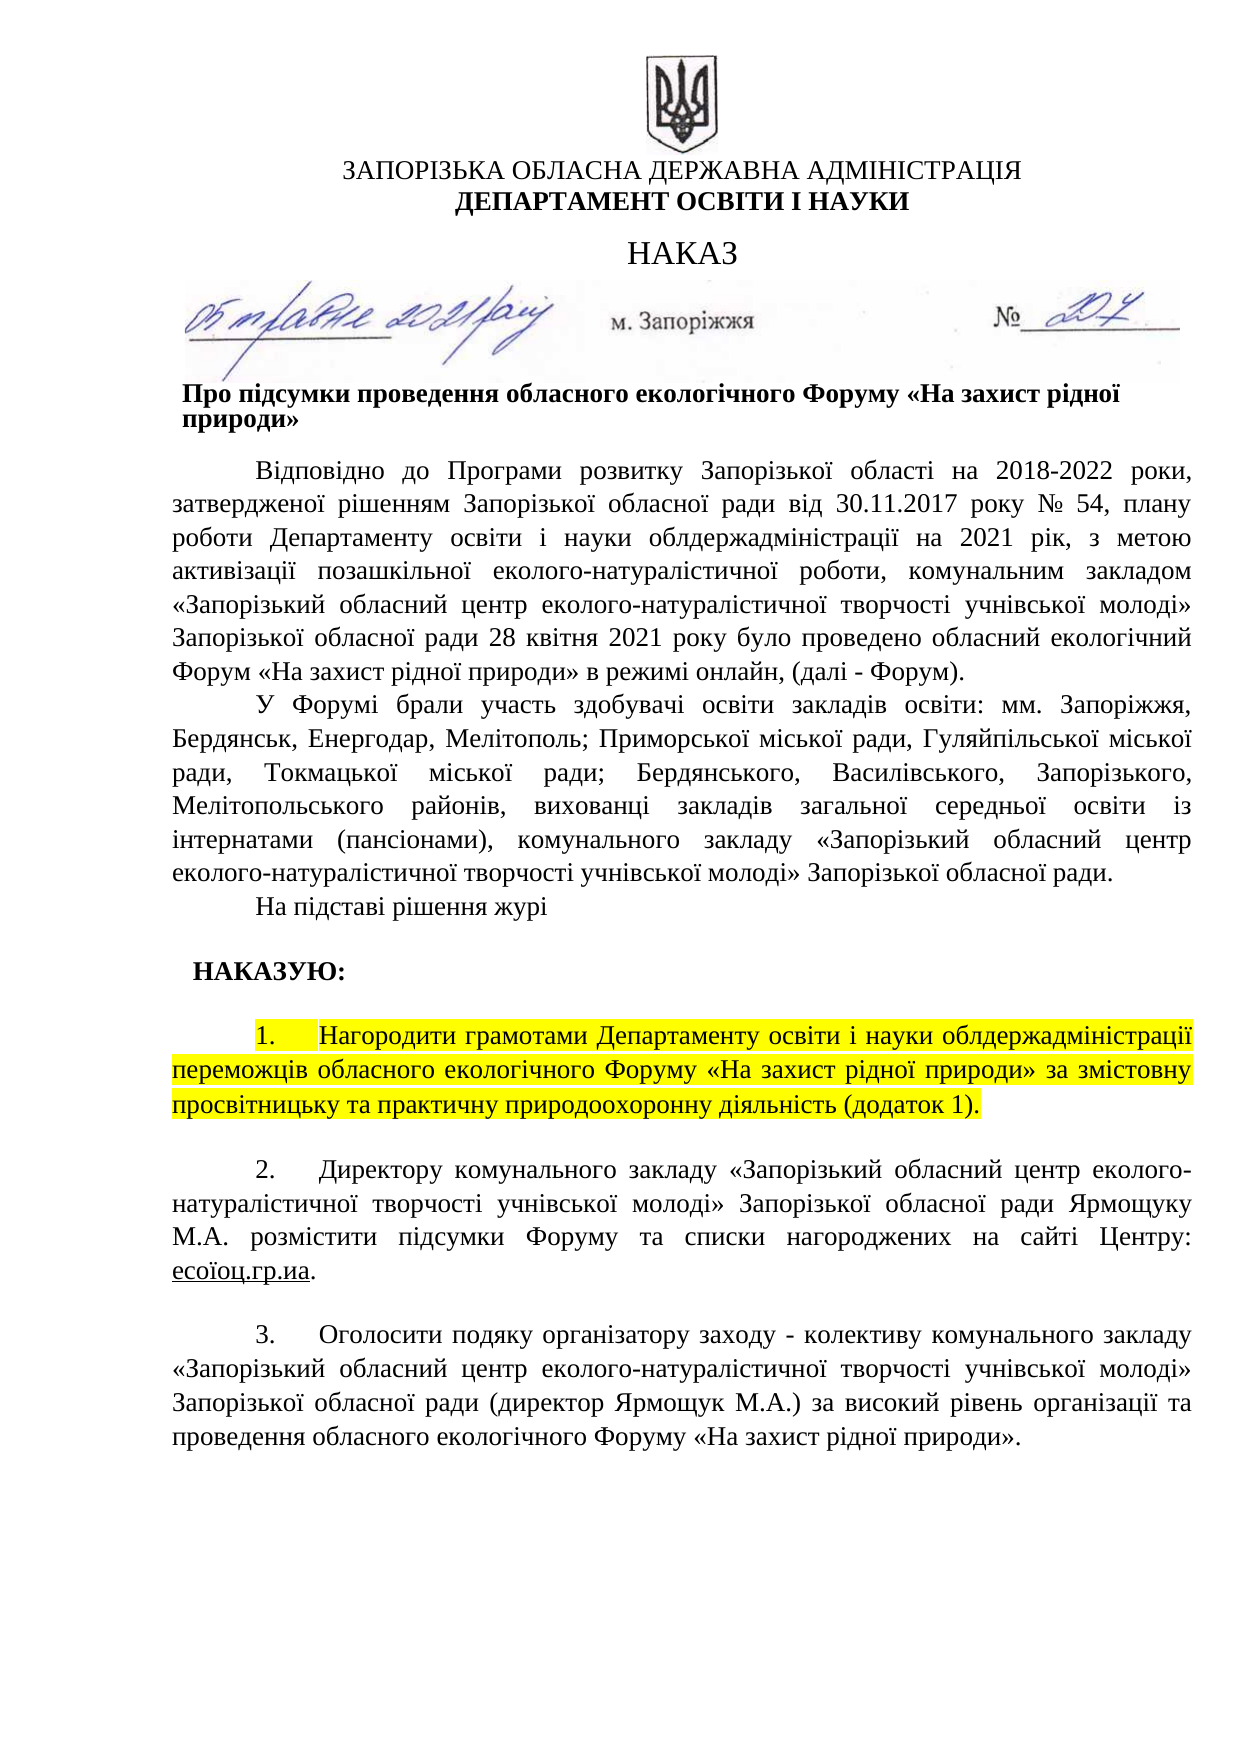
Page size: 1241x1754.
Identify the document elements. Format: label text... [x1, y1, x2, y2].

list Оголосити подяку організатору заходу - колективу комунального закладу «Запорізький обласний центр еколого-натуралістичної творчості учнівської молоді» Запорізької обласної ради (директор Ярмощук М.А.) за високий рівень організації та проведення обласного екологічного Форуму «На захист рідної природи». [172, 1318, 1193, 1451]
text На підставі рішення журі [172, 890, 1193, 921]
text Про підсумки проведення обласного екологічного Форуму «На захист рідної природи» [182, 383, 1193, 433]
picture [646, 55, 719, 155]
list Нагородити грамотами Департаменту освіти і науки облдержадміністрації переможців обласного екологічного Форуму «На захист рідної природи» за змістовну просвітницьку та практичну природоохоронну діяльність (додаток 1). [172, 1085, 1193, 1119]
text ДЕПАРТАМЕНТ ОСВІТИ І НАУКИ [172, 186, 1193, 217]
picture [184, 280, 1180, 383]
text Відповідно до Програми розвитку Запорізької області на 2018-2022 роки, затвердженої рішенням Запорізької обласної ради від 30.11.2017 року № 54, плану роботи Департаменту освіти і науки облдержадміністрації на 2021 рік, з метою активізації позашкільної еколого-натуралістичної роботи, комунальним закладом «Запорізький обласний центр еколого-натуралістичної творчості учнівської молоді» Запорізької обласної ради 28 квітня 2021 року було проведено обласний екологічний Форум «На захист рідної природи» в режимі онлайн, (далі - Форум). [172, 454, 1193, 686]
text НАКАЗУЮ: [172, 954, 1193, 986]
list Нагородити грамотами Департаменту освіти і науки облдержадміністрації переможців обласного екологічного Форуму «На захист рідної природи» за змістовну просвітницьку та практичну природоохоронну діяльність (додаток 1). [172, 1019, 1193, 1054]
text НАКАЗ [172, 233, 1193, 272]
text У Форумі брали участь здобувачі освіти закладів освіти: мм. Запоріжжя, Бердянськ, Енергодар, Мелітополь; Приморської міської ради, Гуляйпільської міської ради, Токмацької міської ради; Бердянського, Василівського, Запорізького, Мелітопольського районів, вихованці закладів загальної середньої освіти із інтернатами (пансіонами), комунального закладу «Запорізький обласний центр еколого-натуралістичної творчості учнівської молоді» Запорізької обласної ради. [172, 688, 1193, 887]
list Директору комунального закладу «Запорізький обласний центр еколого-натуралістичної творчості учнівської молоді» Запорізької обласної ради Ярмощуку М.А. розмістити підсумки Форуму та списки нагороджених на сайті Центру: есоїоц.гр.иа. [172, 1153, 1193, 1285]
text ЗАПОРІЗЬКА ОБЛАСНА ДЕРЖАВНА АДМІНІСТРАЦІЯ [172, 154, 1193, 186]
